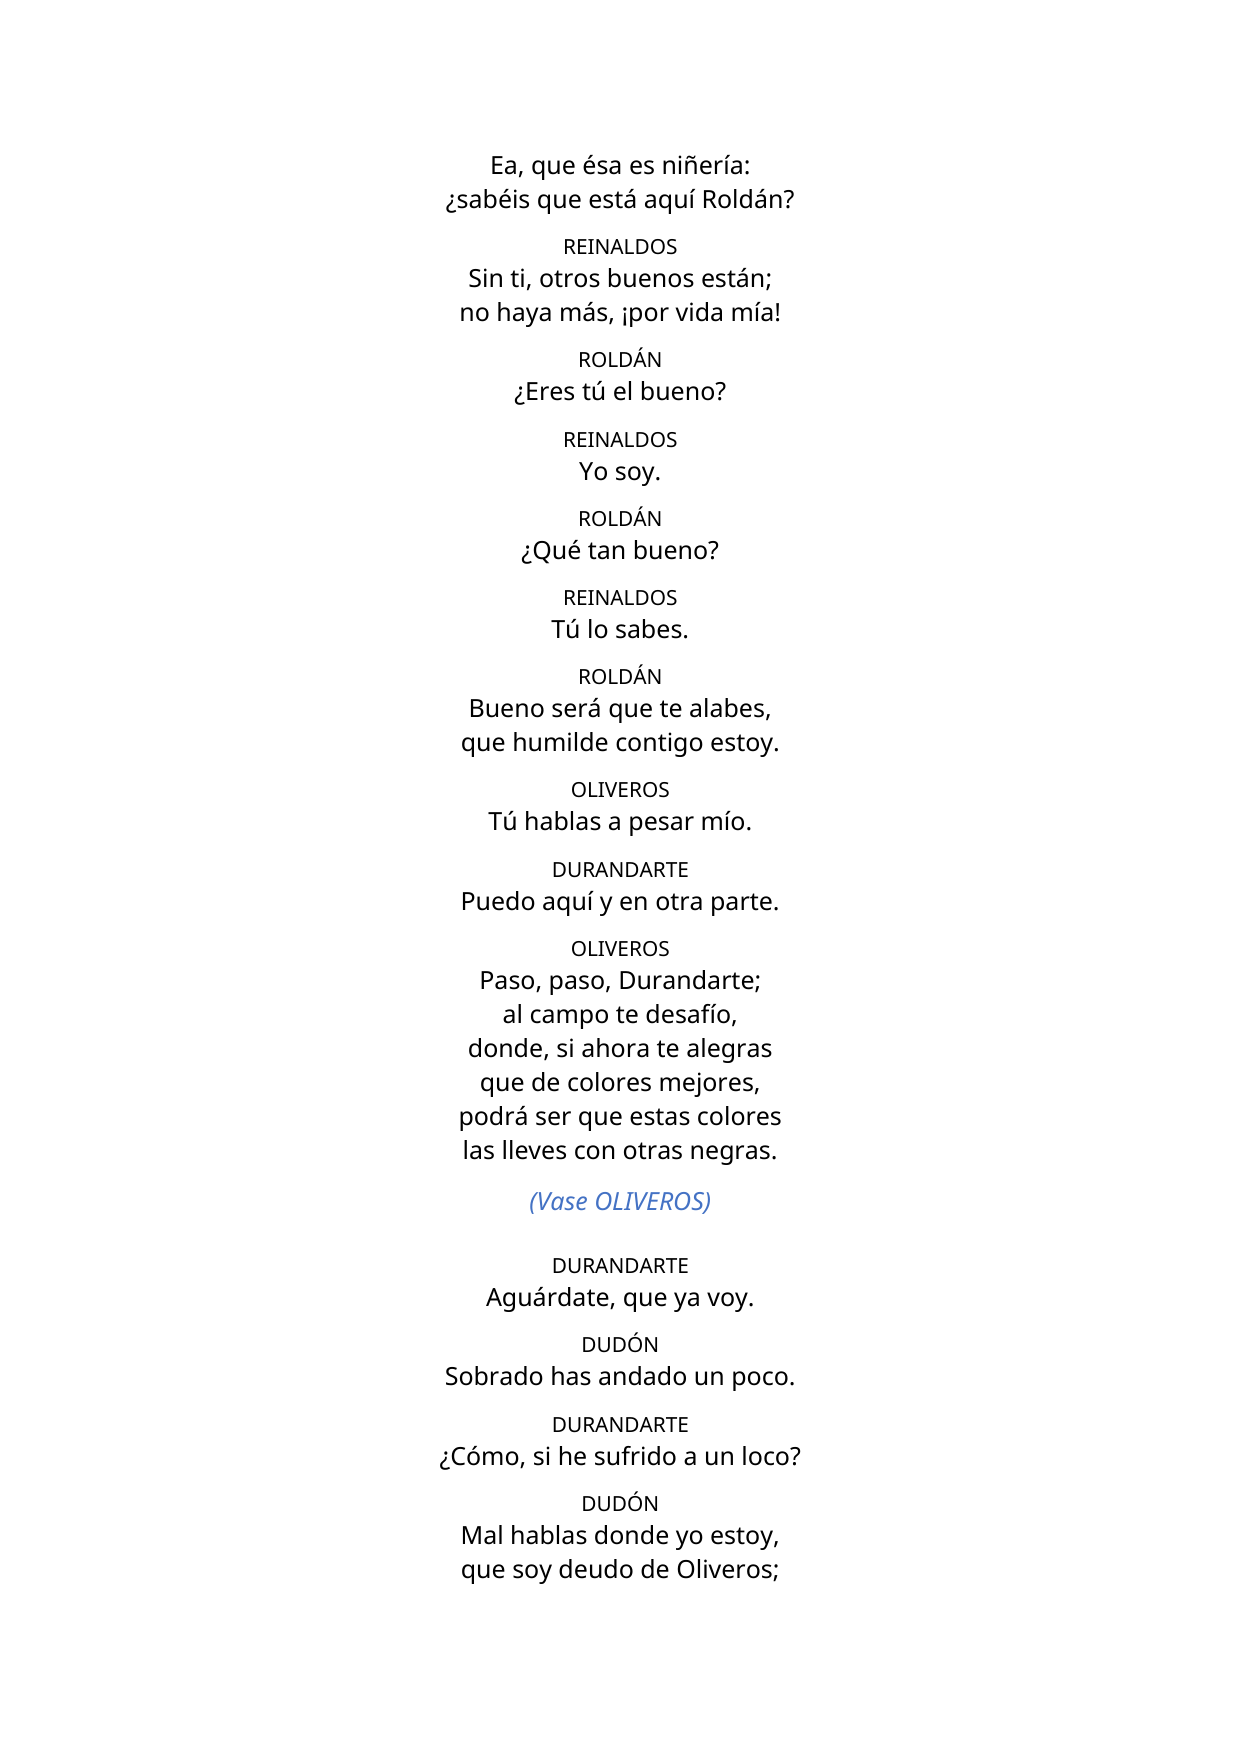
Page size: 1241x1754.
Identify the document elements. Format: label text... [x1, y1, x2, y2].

text DUDÓN [177, 1489, 1063, 1517]
text que de colores mejores, [177, 1064, 1063, 1098]
text ¿Eres tú el bueno? [177, 374, 1063, 408]
text OLIVEROS [177, 776, 1063, 804]
text donde, si ahora te alegras [177, 1030, 1063, 1064]
text las lleves con otras negras. [177, 1133, 1063, 1167]
text (Vase OLIVEROS) [177, 1183, 1063, 1217]
text REINALDOS [177, 583, 1063, 612]
text DURANDARTE [177, 855, 1063, 883]
text ¿Qué tan bueno? [177, 532, 1063, 566]
text Tú lo sabes. [177, 612, 1063, 646]
text podrá ser que estas colores [177, 1098, 1063, 1133]
text DUDÓN [177, 1331, 1063, 1359]
text DURANDARTE [177, 1251, 1063, 1280]
text ROLDÁN [177, 662, 1063, 691]
text ¿sabéis que está aquí Roldán? [177, 182, 1063, 216]
text que humilde contigo estoy. [177, 725, 1063, 759]
text OLIVEROS [177, 934, 1063, 962]
text REINALDOS [177, 232, 1063, 261]
text Yo soy. [177, 453, 1063, 487]
text REINALDOS [177, 425, 1063, 453]
text Mal hablas donde yo estoy, [177, 1517, 1063, 1551]
text Aguárdate, que ya voy. [177, 1280, 1063, 1314]
text Ea, que ésa es niñería: [177, 148, 1063, 182]
text Sin ti, otros buenos están; [177, 261, 1063, 295]
text no haya más, ¡por vida mía! [177, 295, 1063, 329]
text Bueno será que te alabes, [177, 691, 1063, 725]
text ROLDÁN [177, 346, 1063, 374]
text Paso, paso, Durandarte; [177, 962, 1063, 996]
text Tú hablas a pesar mío. [177, 804, 1063, 838]
text Puedo aquí y en otra parte. [177, 883, 1063, 917]
text DURANDARTE [177, 1410, 1063, 1438]
text ROLDÁN [177, 504, 1063, 532]
text al campo te desafío, [177, 996, 1063, 1030]
text que soy deudo de Oliveros; [177, 1551, 1063, 1586]
text Sobrado has andado un poco. [177, 1359, 1063, 1393]
text ¿Cómo, si he sufrido a un loco? [177, 1438, 1063, 1472]
